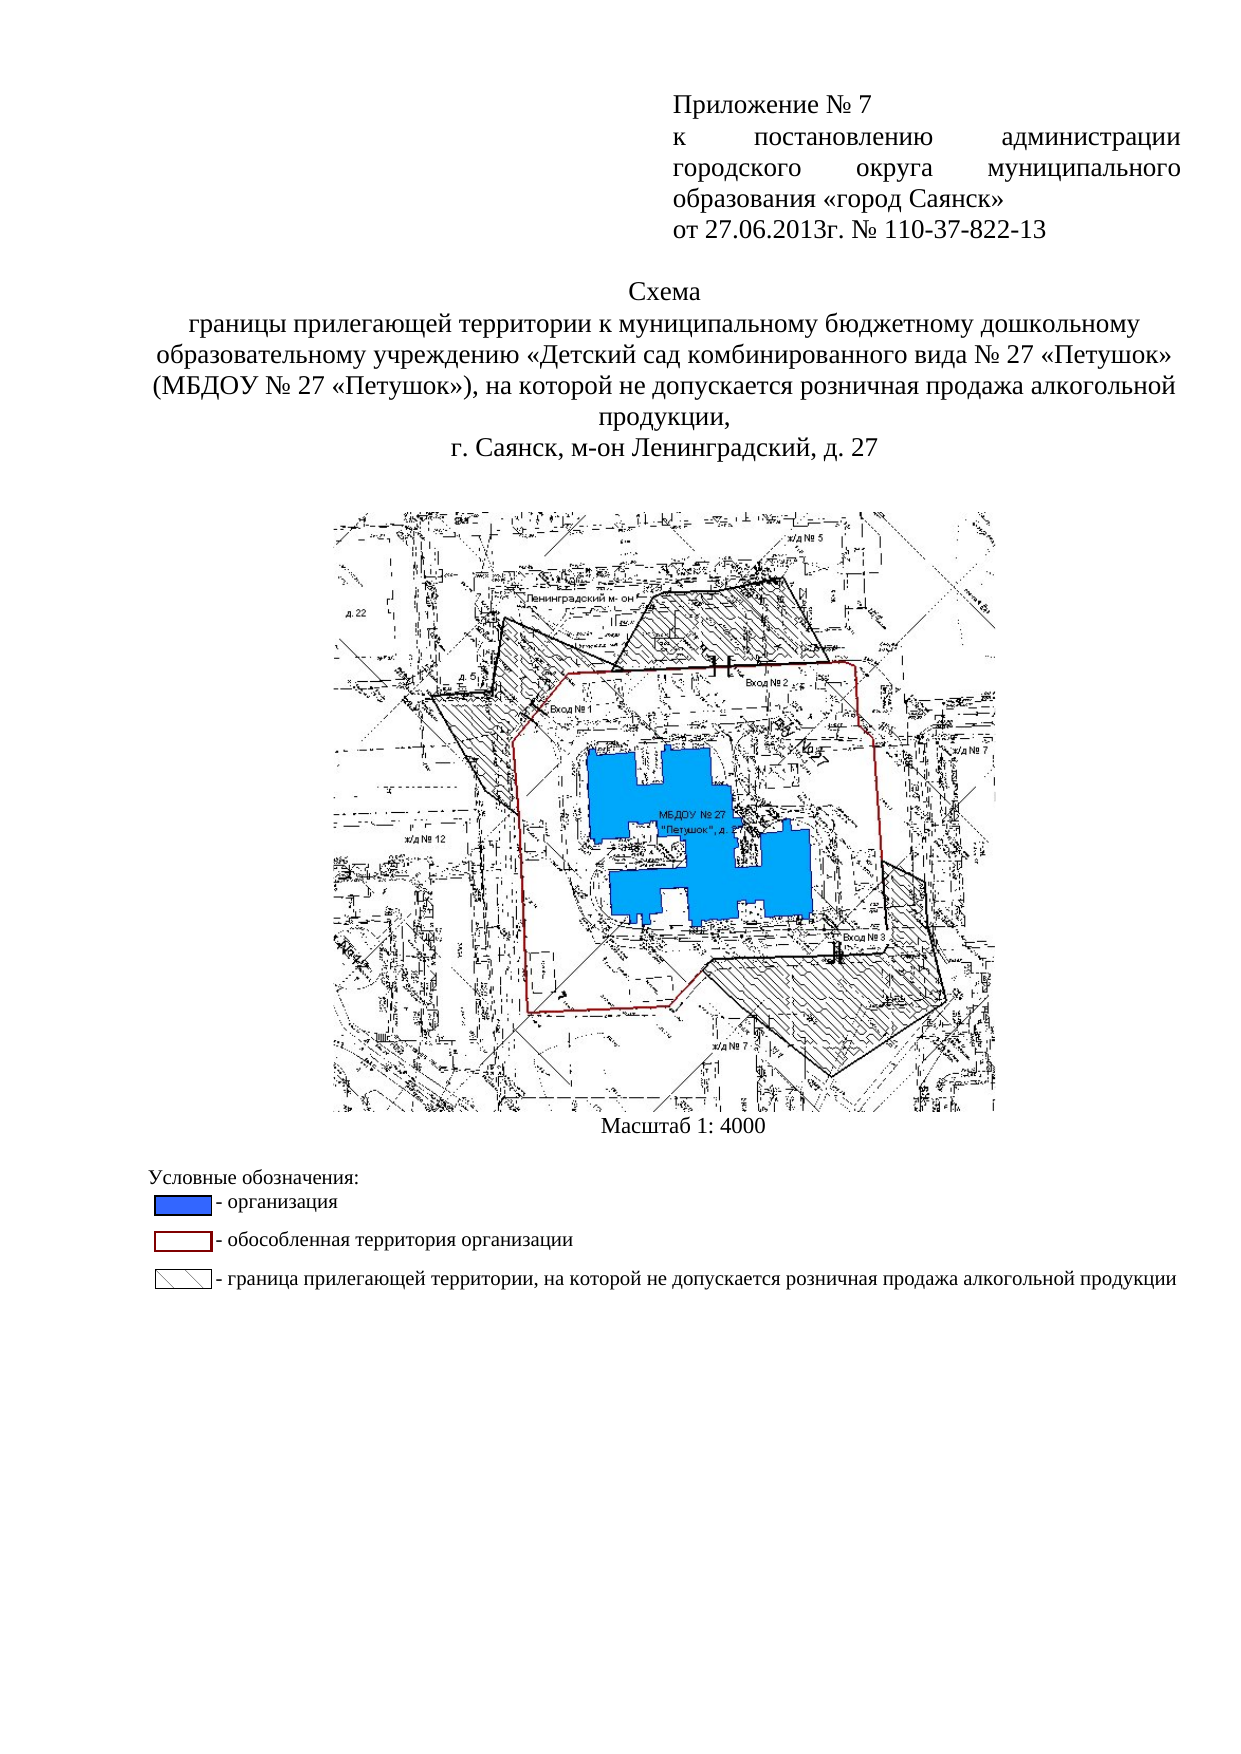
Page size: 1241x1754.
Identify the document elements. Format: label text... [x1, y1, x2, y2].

text - организация [148, 1189, 1181, 1213]
text Схема [148, 276, 1181, 307]
text Условные обозначения: [148, 1165, 1181, 1189]
text от 27.06.2013г. № 110-37-822-13 [673, 213, 1181, 244]
text - граница прилегающей территории, на которой не допускается розничная продажа алкогольной продукции [148, 1266, 1181, 1290]
text Приложение № 7 [673, 89, 1181, 120]
picture [333, 512, 996, 1112]
text к постановлению администрации городского округа муниципального образования «город Саянск» [673, 120, 1181, 213]
text Масштаб 1: 4000 [185, 1112, 1181, 1138]
text границы прилегающей территории к муниципальному бюджетному дошкольному образовательному учреждению «Детский сад комбинированного вида № 27 «Петушок» (МБДОУ № 27 «Петушок»), на которой не допускается розничная продажа алкогольной продукции, [148, 307, 1181, 431]
text г. Саянск, м-он Ленинградский, д. 27 [148, 431, 1181, 462]
text - обособленная территория организации [148, 1227, 1181, 1251]
